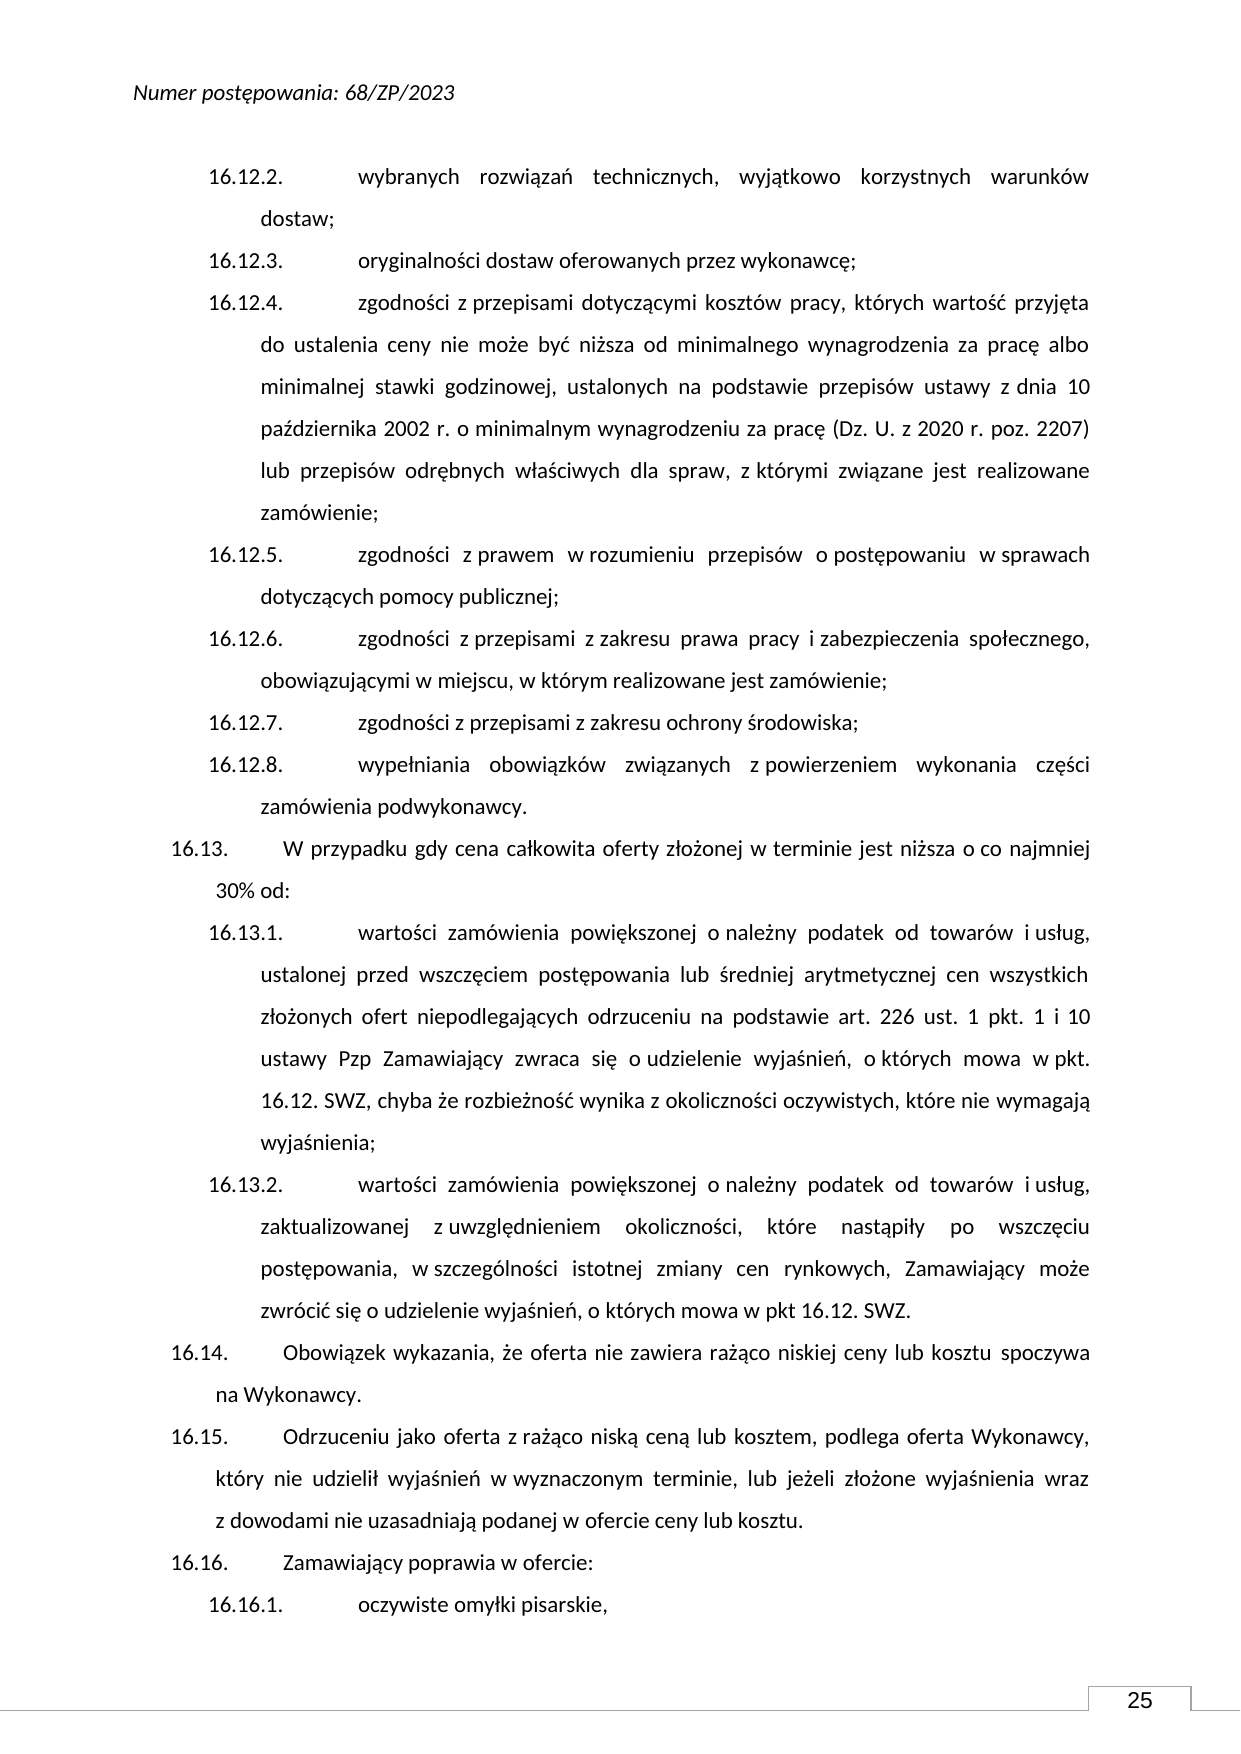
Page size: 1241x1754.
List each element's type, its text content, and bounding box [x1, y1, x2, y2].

list wartości zamówienia powiększonej o należny podatek od towarów i usług, zaktualizowanej z uwzględnieniem okoliczności, które nastąpiły po wszczęciu postępowania, w szczególności istotnej zmiany cen rynkowych, Zamawiający może zwrócić się o udzielenie wyjaśnień, o których mowa w pkt 16.12. SWZ. [208, 1170, 1090, 1324]
list W przypadku gdy cena całkowita oferty złożonej w terminie jest niższa o co najmniej 30% od: [170, 834, 1090, 904]
list oryginalności dostaw oferowanych przez wykonawcę; [208, 246, 1090, 274]
list Obowiązek wykazania, że oferta nie zawiera rażąco niskiej ceny lub kosztu spoczywa na Wykonawcy. [170, 1338, 1090, 1408]
list zgodności z prawem w rozumieniu przepisów o postępowaniu w sprawach dotyczących pomocy publicznej; [208, 540, 1090, 610]
list oczywiste omyłki pisarskie, [208, 1590, 1090, 1618]
list zgodności z przepisami z zakresu prawa pracy i zabezpieczenia społecznego, obowiązującymi w miejscu, w którym realizowane jest zamówienie; [208, 624, 1090, 694]
list Odrzuceniu jako oferta z rażąco niską ceną lub kosztem, podlega oferta Wykonawcy, który nie udzielił wyjaśnień w wyznaczonym terminie, lub jeżeli złożone wyjaśnienia wraz z dowodami nie uzasadniają podanej w ofercie ceny lub kosztu. [170, 1422, 1090, 1534]
list zgodności z przepisami dotyczącymi kosztów pracy, których wartość przyjęta do ustalenia ceny nie może być niższa od minimalnego wynagrodzenia za pracę albo minimalnej stawki godzinowej, ustalonych na podstawie przepisów ustawy z dnia 10 października 2002 r. o minimalnym wynagrodzeniu za pracę (Dz. U. z 2020 r. poz. 2207) lub przepisów odrębnych właściwych dla spraw, z którymi związane jest realizowane zamówienie; [208, 288, 1090, 526]
list wypełniania obowiązków związanych z powierzeniem wykonania części zamówienia podwykonawcy. [208, 750, 1090, 820]
list wybranych rozwiązań technicznych, wyjątkowo korzystnych warunków dostaw; [208, 162, 1090, 232]
list wartości zamówienia powiększonej o należny podatek od towarów i usług, ustalonej przed wszczęciem postępowania lub średniej arytmetycznej cen wszystkich złożonych ofert niepodlegających odrzuceniu na podstawie art. 226 ust. 1 pkt. 1 i 10 ustawy Pzp Zamawiający zwraca się o udzielenie wyjaśnień, o których mowa w pkt. 16.12. SWZ, chyba że rozbieżność wynika z okoliczności oczywistych, które nie wymagają wyjaśnienia; [208, 918, 1090, 1156]
list zgodności z przepisami z zakresu ochrony środowiska; [208, 708, 1090, 736]
list Zamawiający poprawia w ofercie: [170, 1548, 1090, 1576]
